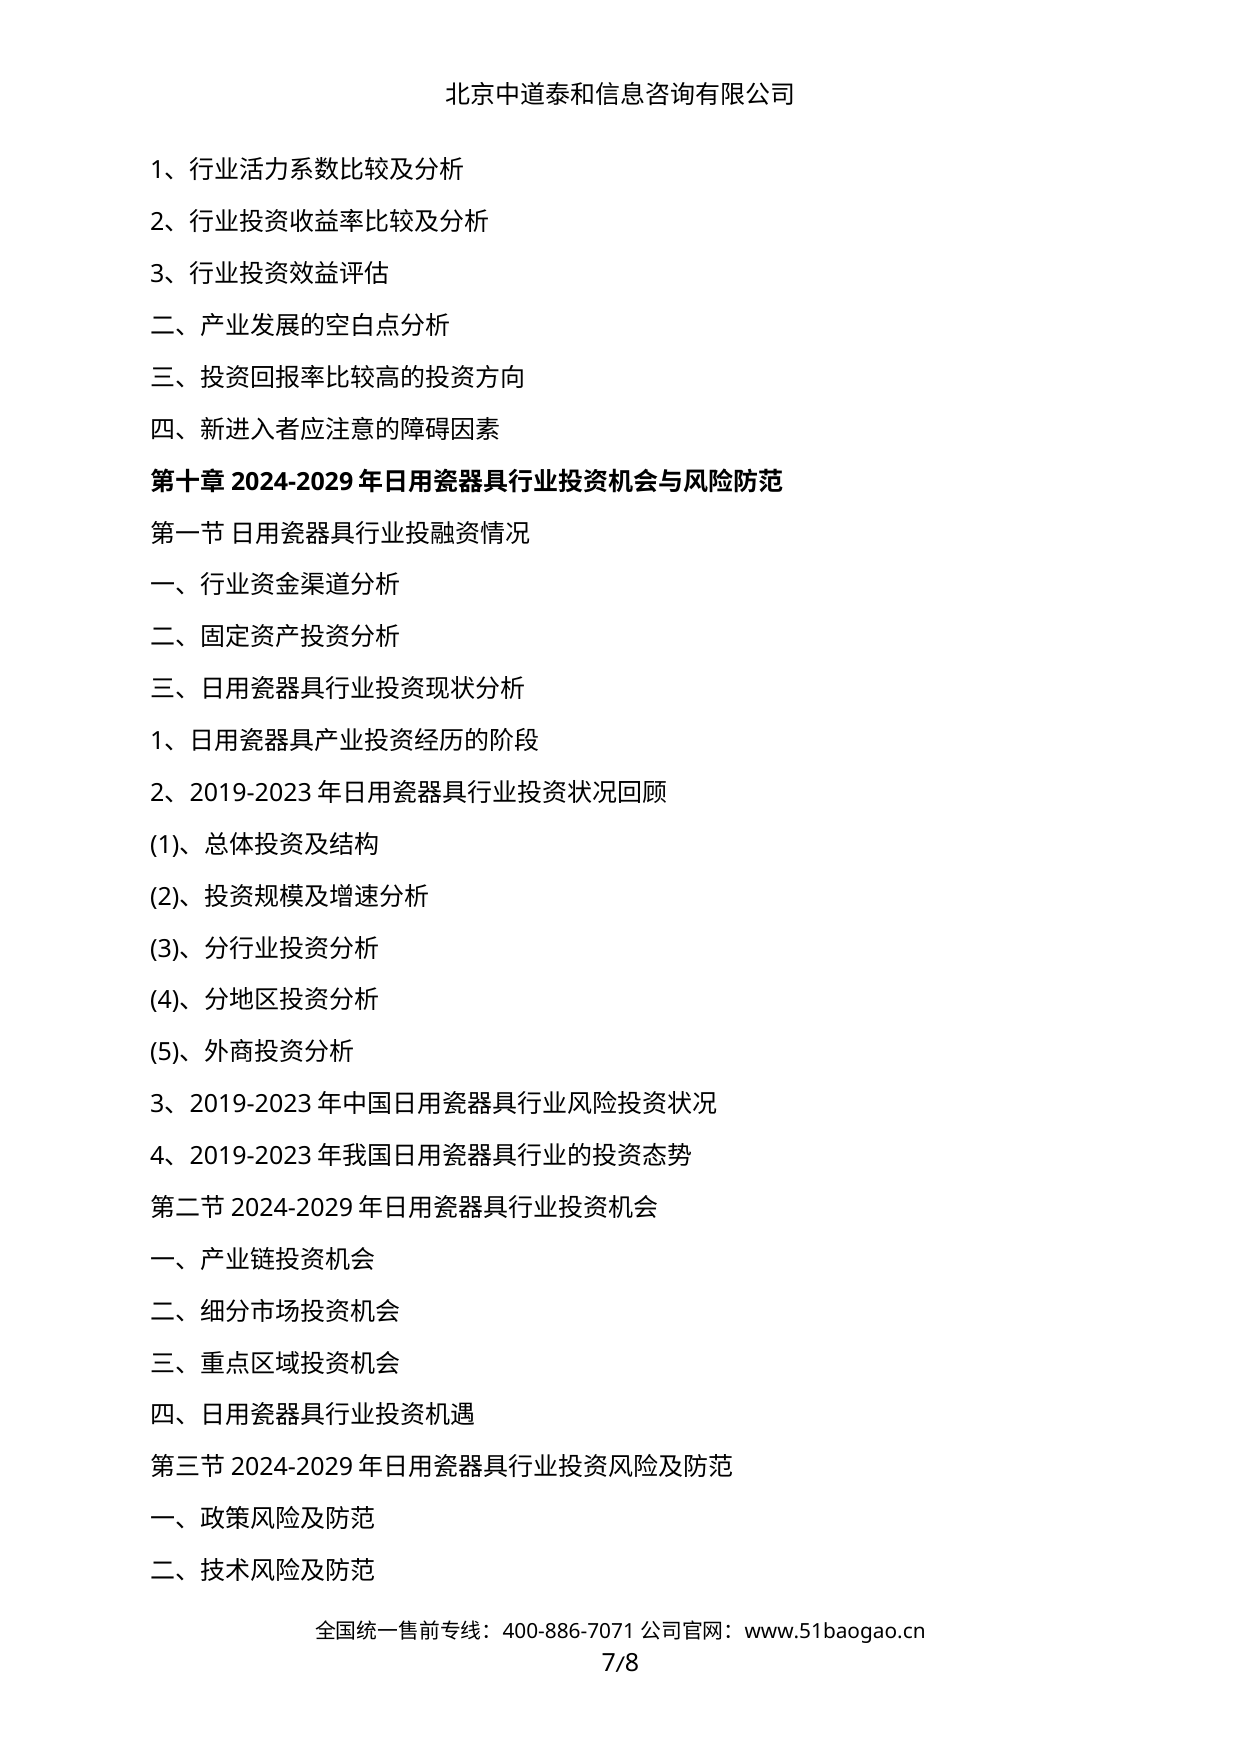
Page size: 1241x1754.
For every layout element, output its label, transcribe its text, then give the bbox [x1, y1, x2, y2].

text 二、细分市场投资机会 [150, 1291, 1090, 1327]
text 一、政策风险及防范 [150, 1499, 1090, 1535]
text 二、技术风险及防范 [150, 1551, 1090, 1587]
text 二、固定资产投资分析 [150, 617, 1090, 653]
text (1)、总体投资及结构 [150, 824, 1090, 861]
text 3、行业投资效益评估 [150, 254, 1090, 290]
text 第一节 日用瓷器具行业投融资情况 [150, 513, 1090, 549]
text 三、日用瓷器具行业投资现状分析 [150, 669, 1090, 705]
text 2、行业投资收益率比较及分析 [150, 202, 1090, 238]
text 第二节 2024-2029年日用瓷器具行业投资机会 [150, 1187, 1090, 1224]
text 四、新进入者应注意的障碍因素 [150, 409, 1090, 446]
text 三、重点区域投资机会 [150, 1343, 1090, 1379]
text 1、日用瓷器具产业投资经历的阶段 [150, 721, 1090, 757]
text 四、日用瓷器具行业投资机遇 [150, 1395, 1090, 1431]
text 2、2019-2023年日用瓷器具行业投资状况回顾 [150, 772, 1090, 809]
text 一、产业链投资机会 [150, 1239, 1090, 1276]
text 一、行业资金渠道分析 [150, 565, 1090, 601]
text (4)、分地区投资分析 [150, 980, 1090, 1016]
text 三、投资回报率比较高的投资方向 [150, 357, 1090, 394]
text (5)、外商投资分析 [150, 1032, 1090, 1068]
text 1、行业活力系数比较及分析 [150, 150, 1090, 186]
text 二、产业发展的空白点分析 [150, 306, 1090, 342]
text (3)、分行业投资分析 [150, 928, 1090, 964]
text 3、2019-2023年中国日用瓷器具行业风险投资状况 [150, 1084, 1090, 1120]
text (2)、投资规模及增速分析 [150, 876, 1090, 912]
text 第十章 2024-2029年日用瓷器具行业投资机会与风险防范 [150, 461, 1090, 497]
text 第三节 2024-2029年日用瓷器具行业投资风险及防范 [150, 1447, 1090, 1483]
text 4、2019-2023年我国日用瓷器具行业的投资态势 [150, 1136, 1090, 1172]
